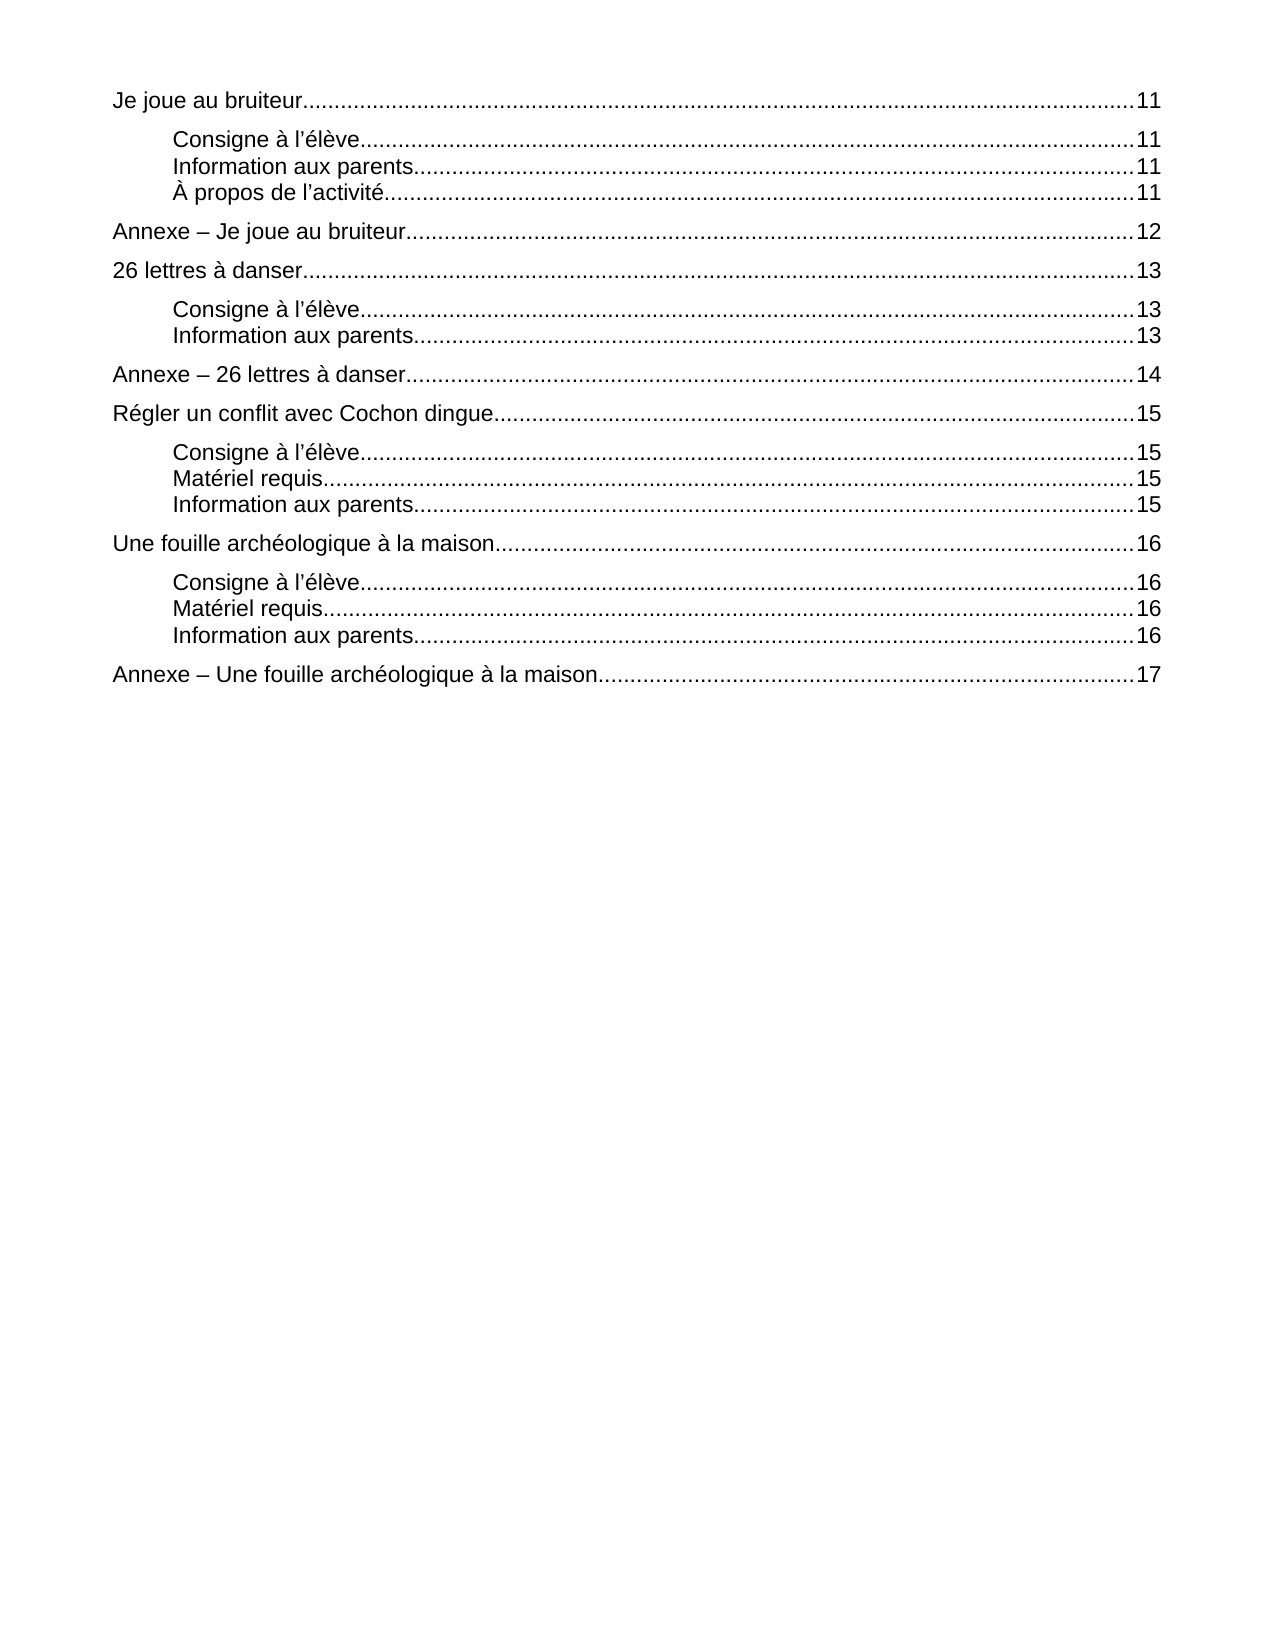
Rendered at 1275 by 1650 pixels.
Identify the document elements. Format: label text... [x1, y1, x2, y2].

text Information aux parents 16 [172, 622, 1162, 648]
text Je joue au bruiteur 11 [112, 87, 1162, 114]
text Consigne à l’élève 13 [172, 296, 1162, 322]
text Annexe – 26 lettres à danser 14 [112, 361, 1162, 387]
text Régler un conflit avec Cochon dingue 15 [112, 400, 1162, 426]
text Une fouille archéologique à la maison 16 [112, 530, 1162, 556]
text Consigne à l’élève 16 [172, 569, 1162, 595]
text Annexe – Une fouille archéologique à la maison 17 [112, 661, 1162, 687]
text Matériel requis 15 [172, 465, 1162, 491]
text Information aux parents 15 [172, 491, 1162, 518]
text 26 lettres à danser 13 [112, 257, 1162, 283]
text Information aux parents 11 [172, 153, 1162, 179]
text Consigne à l’élève 15 [172, 438, 1162, 465]
text Annexe – Je joue au bruiteur 12 [112, 218, 1162, 244]
text À propos de l’activité 11 [172, 179, 1162, 205]
text Information aux parents 13 [172, 322, 1162, 348]
text Matériel requis 16 [172, 595, 1162, 622]
text Consigne à l’élève 11 [172, 126, 1162, 153]
